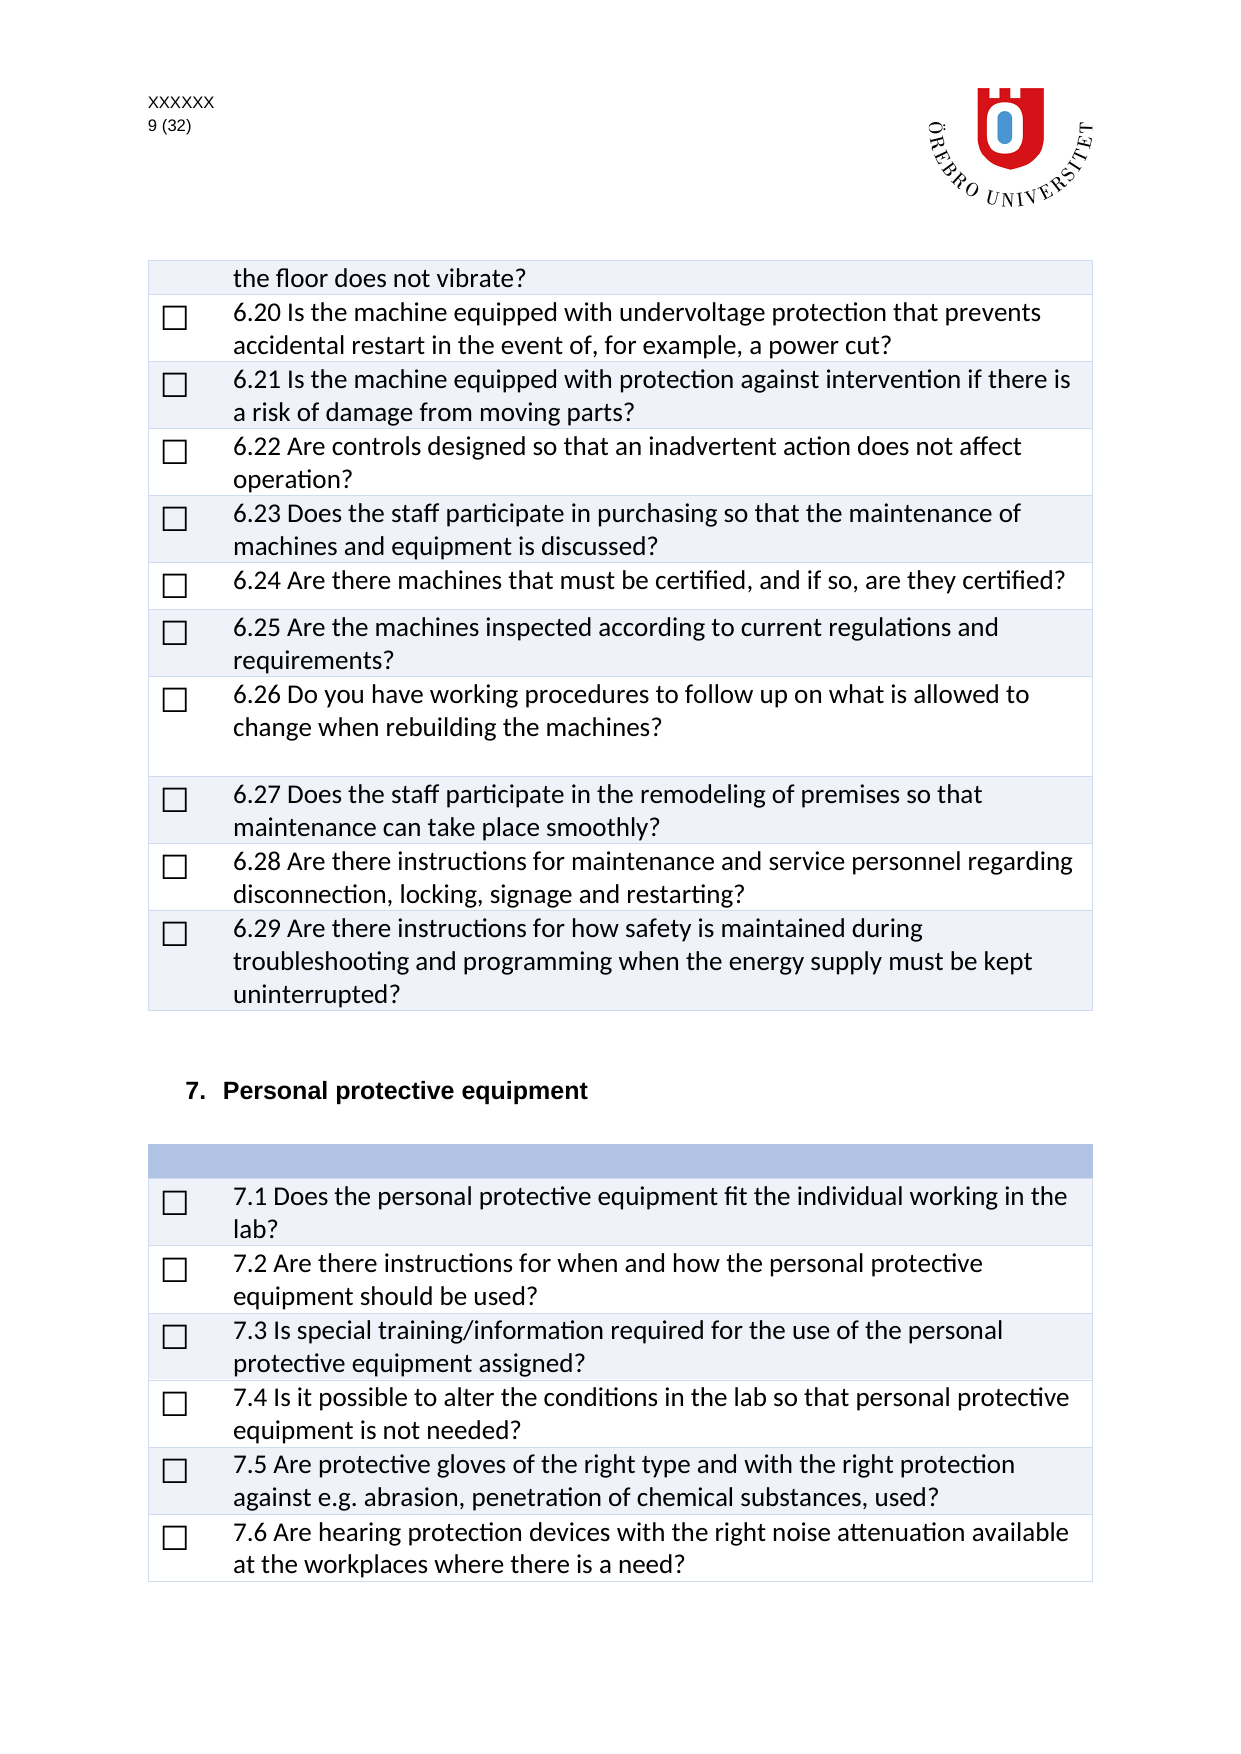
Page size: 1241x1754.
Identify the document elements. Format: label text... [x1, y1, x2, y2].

table_cell 6.22 Are controls designed so that an inadvertent action does not affect operation? [222, 429, 1092, 495]
table_cell 7.3 Is special training/information required for the use of the personal protective equipment assigned? [222, 1314, 1092, 1379]
table_cell 7.1 Does the personal protective equipment fit the individual working in the lab? [222, 1179, 1092, 1245]
table_cell 6.27 Does the staff participate in the remodeling of premises so that maintenance can take place smoothly? [222, 777, 1092, 843]
table_cell 6.26 Do you have working procedures to follow up on what is allowed to change when rebuilding the machines? [222, 677, 1092, 776]
table_cell 6.21 Is the machine equipped with protection against intervention if there is a risk of damage from moving parts? [222, 362, 1092, 428]
table_cell 7.6 Are hearing protection devices with the right noise attenuation available at the workplaces where there is a need? [222, 1515, 1092, 1581]
table_cell 7.5 Are protective gloves of the right type and with the right protection against e.g. abrasion, penetration of chemical substances, used? [222, 1448, 1092, 1514]
table_cell 6.24 Are there machines that must be certified, and if so, are they certified? [222, 563, 1092, 609]
table_cell 7.4 Is it possible to alter the conditions in the lab so that personal protective equipment is not needed? [222, 1381, 1092, 1447]
picture [928, 88, 1093, 207]
subtitle Personal protective equipment [185, 1076, 1092, 1104]
table_cell 6.20 Is the machine equipped with undervoltage protection that prevents accidental restart in the event of, for example, a power cut? [222, 295, 1092, 361]
table_cell 6.23 Does the staff participate in purchasing so that the maintenance of machines and equipment is discussed? [222, 496, 1092, 562]
table_cell 6.28 Are there instructions for maintenance and service personnel regarding disconnection, locking, signage and restarting? [222, 844, 1092, 910]
table_header [149, 1145, 1092, 1178]
table_cell 7.2 Are there instructions for when and how the personal protective equipment should be used? [222, 1246, 1092, 1312]
table_cell 6.19 Is the vibrating machine placed on vibration-insulated materials so that the floor does not vibrate? [222, 261, 1092, 294]
table_cell 6.25 Are the machines inspected according to current regulations and requirements? [222, 610, 1092, 676]
table_cell 6.29 Are there instructions for how safety is maintained during troubleshooting and programming when the energy supply must be kept uninterrupted? [222, 911, 1092, 1010]
